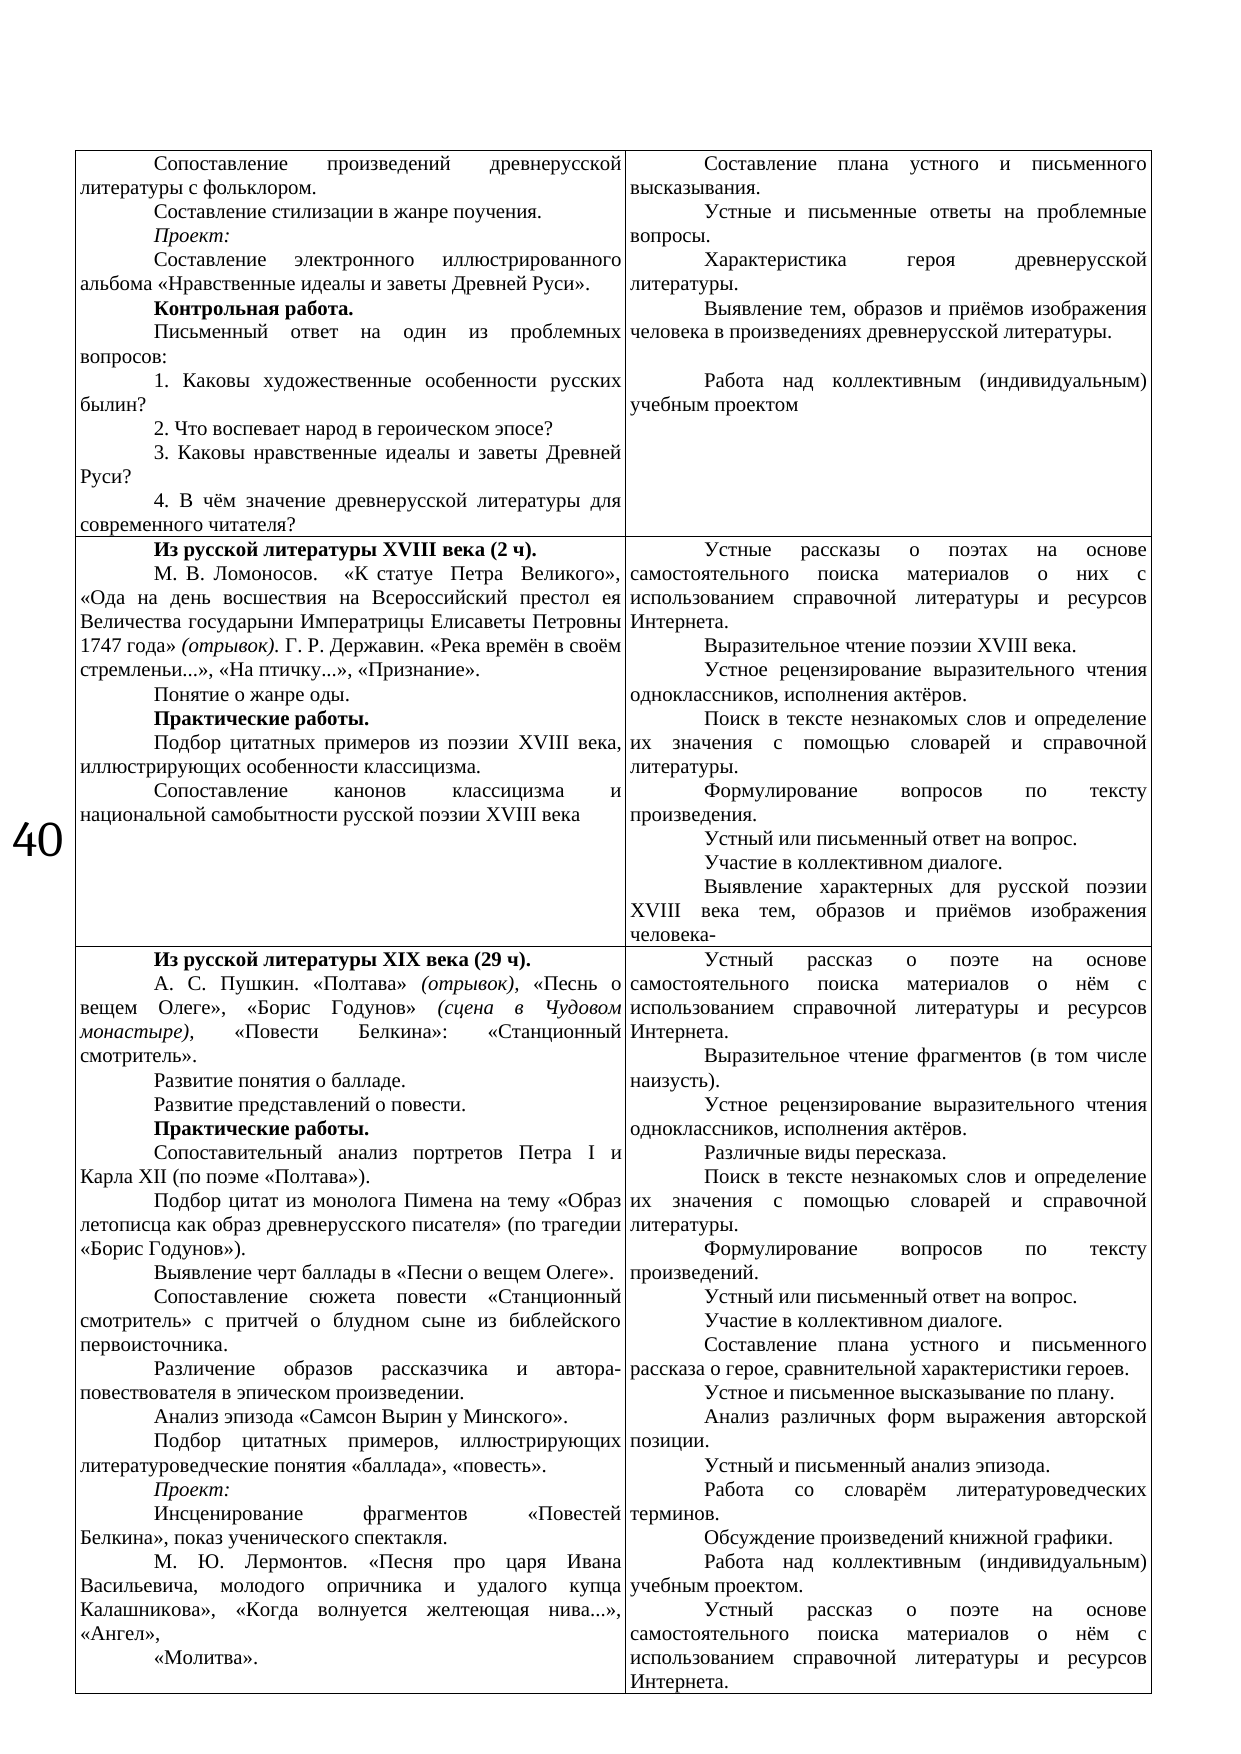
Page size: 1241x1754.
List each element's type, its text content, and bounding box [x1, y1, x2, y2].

table_cell Из русской литературы XVIII века (2 ч). М. В. Ломоносов. «К статуе Петра Великого», «Ода на день восшествия на Всероссийский престол ея Величества государыни Императрицы Елисаветы Петровны 1747 года» (отрывок). Г. Р. Державин. «Река времён в своём стремленьи...», «На птичку...», «Признание». Понятие о жанре оды. Практические работы. Подбор цитатных примеров из поэзии XVIII века, иллюстрирующих особенности классицизма. Сопоставление канонов классицизма и национальной самобытности русской поэзии XVIII века [76, 537, 625, 946]
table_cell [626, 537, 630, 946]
table_cell Из русской литературы XIX века (29 ч). А. С. Пушкин. «Полтава» (отрывок), «Песнь о вещем Олеге», «Борис Годунов» (сцена в Чудовом монастыре), «Повести Белкина»: «Станционный смотритель». Развитие понятия о балладе. Развитие представлений о повести. Практические работы. Сопоставительный анализ портретов Петра I и Карла XII (по поэме «Полтава»). Подбор цитат из монолога Пимена на тему «Образ летописца как образ древнерусского писателя» (по трагедии «Борис Годунов»). Выявление черт баллады в «Песни о вещем Олеге». Сопоставление сюжета повести «Станционный смотритель» с притчей о блудном сыне из библейского первоисточника. Различение образов рассказчика и автора-повествователя в эпическом произведении. Анализ эпизода «Самсон Вырин у Минского». Подбор цитатных примеров, иллюстрирующих литературоведческие понятия «баллада», «повесть». Проект: Инсценирование фрагментов «Повестей Белкина», показ ученического спектакля. М. Ю. Лермонтов. «Песня про царя Ивана Васильевича, молодого опричника и удалого купца Калашникова», «Когда волнуется желтеющая нива...», «Ангел», «Молитва». [76, 947, 625, 1693]
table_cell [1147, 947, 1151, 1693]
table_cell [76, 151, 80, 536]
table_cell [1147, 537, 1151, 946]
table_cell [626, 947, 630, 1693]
